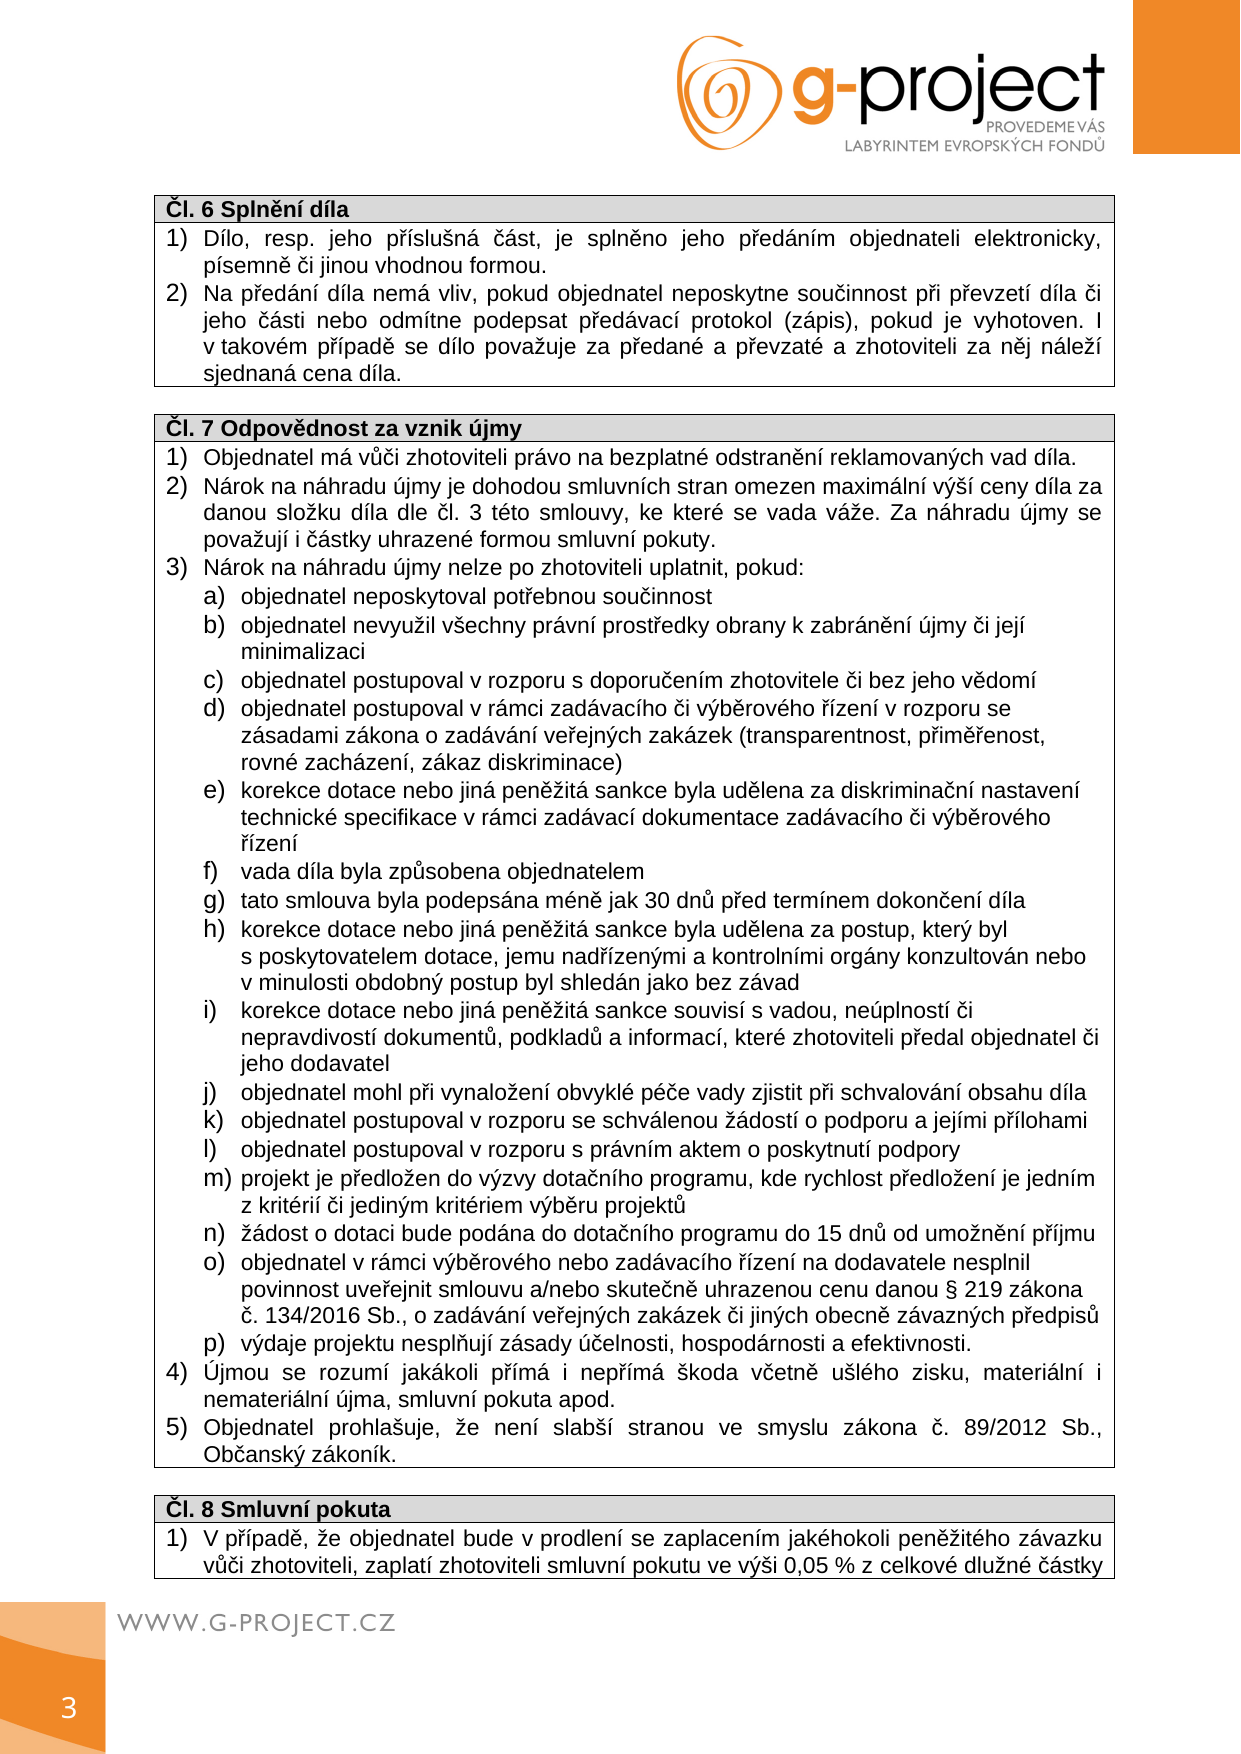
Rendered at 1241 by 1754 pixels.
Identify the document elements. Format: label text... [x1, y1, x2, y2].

table_header Čl. 7 Odpovědnost za vznik újmy [155, 415, 1114, 441]
table_header Čl. 6 Splnění díla [155, 196, 1114, 222]
picture [0, 1602, 403, 1754]
table_header Čl. 8 Smluvní pokuta [155, 1496, 1114, 1522]
table_cell Objednatel má vůči zhotoviteli právo na bezplatné odstranění reklamovaných vad díla. Nárok na náhradu újmy je dohodou smluvních stran omezen maximální výší ceny díla za danou složku díla dle čl. 3 této smlouvy, ke které se vada váže. Za náhradu újmy se považují i částky uhrazené formou smluvní pokuty. Nárok na náhradu újmy nelze po zhotoviteli uplatnit, pokud: objednatel neposkytoval potřebnou součinnost objednatel nevyužil všechny právní prostředky obrany k zabránění újmy či její minimalizaci objednatel postupoval v rozporu s doporučením zhotovitele či bez jeho vědomí objednatel postupoval v rámci zadávacího či výběrového řízení v rozporu se zásadami zákona o zadávání veřejných zakázek (transparentnost, přiměřenost, rovné zacházení, zákaz diskriminace) korekce dotace nebo jiná peněžitá sankce byla udělena za diskriminační nastavení technické specifikace v rámci zadávací dokumentace zadávacího či výběrového řízení vada díla byla způsobena objednatelem tato smlouva byla podepsána méně jak 30 dnů před termínem dokončení díla korekce dotace nebo jiná peněžitá sankce byla udělena za postup, který byl s poskytovatelem dotace, jemu nadřízenými a kontrolními orgány konzultován nebo v minulosti obdobný postup byl shledán jako bez závad korekce dotace nebo jiná peněžitá sankce souvisí s vadou, neúplností či nepravdivostí dokumentů, podkladů a informací, které zhotoviteli předal objednatel či jeho dodavatel objednatel mohl při vynaložení obvyklé péče vady zjistit při schvalování obsahu díla objednatel postupoval v rozporu se schválenou žádostí o podporu a jejími přílohami objednatel postupoval v rozporu s právním aktem o poskytnutí podpory projekt je předložen do výzvy dotačního programu, kde rychlost předložení je jedním z kritérií či jediným kritériem výběru projektů žádost o dotaci bude podána do dotačního programu do 15 dnů od umožnění příjmu objednatel v rámci výběrového nebo zadávacího řízení na dodavatele nesplnil povinnost uveřejnit smlouvu a/nebo skutečně uhrazenou cenu danou § 219 zákona č. 134/2016 Sb., o zadávání veřejných zakázek či jiných obecně závazných předpisů výdaje projektu nesplňují zásady účelnosti, hospodárnosti a efektivnosti. Újmou se rozumí jakákoli přímá i nepřímá škoda včetně ušlého zisku, materiální i nemateriální újma, smluvní pokuta apod. Objednatel prohlašuje, že není slabší stranou ve smyslu zákona č. 89/2012 Sb., Občanský zákoník. [155, 442, 1114, 1467]
table_cell Dílo, resp. jeho příslušná část, je splněno jeho předáním objednateli elektronicky, písemně či jinou vhodnou formou. Na předání díla nemá vliv, pokud objednatel neposkytne součinnost při převzetí díla či jeho části nebo odmítne podepsat předávací protokol (zápis), pokud je vyhotoven. I v takovém případě se dílo považuje za předané a převzaté a zhotoviteli za něj náleží sjednaná cena díla. [155, 223, 1114, 386]
picture [671, 0, 1240, 154]
